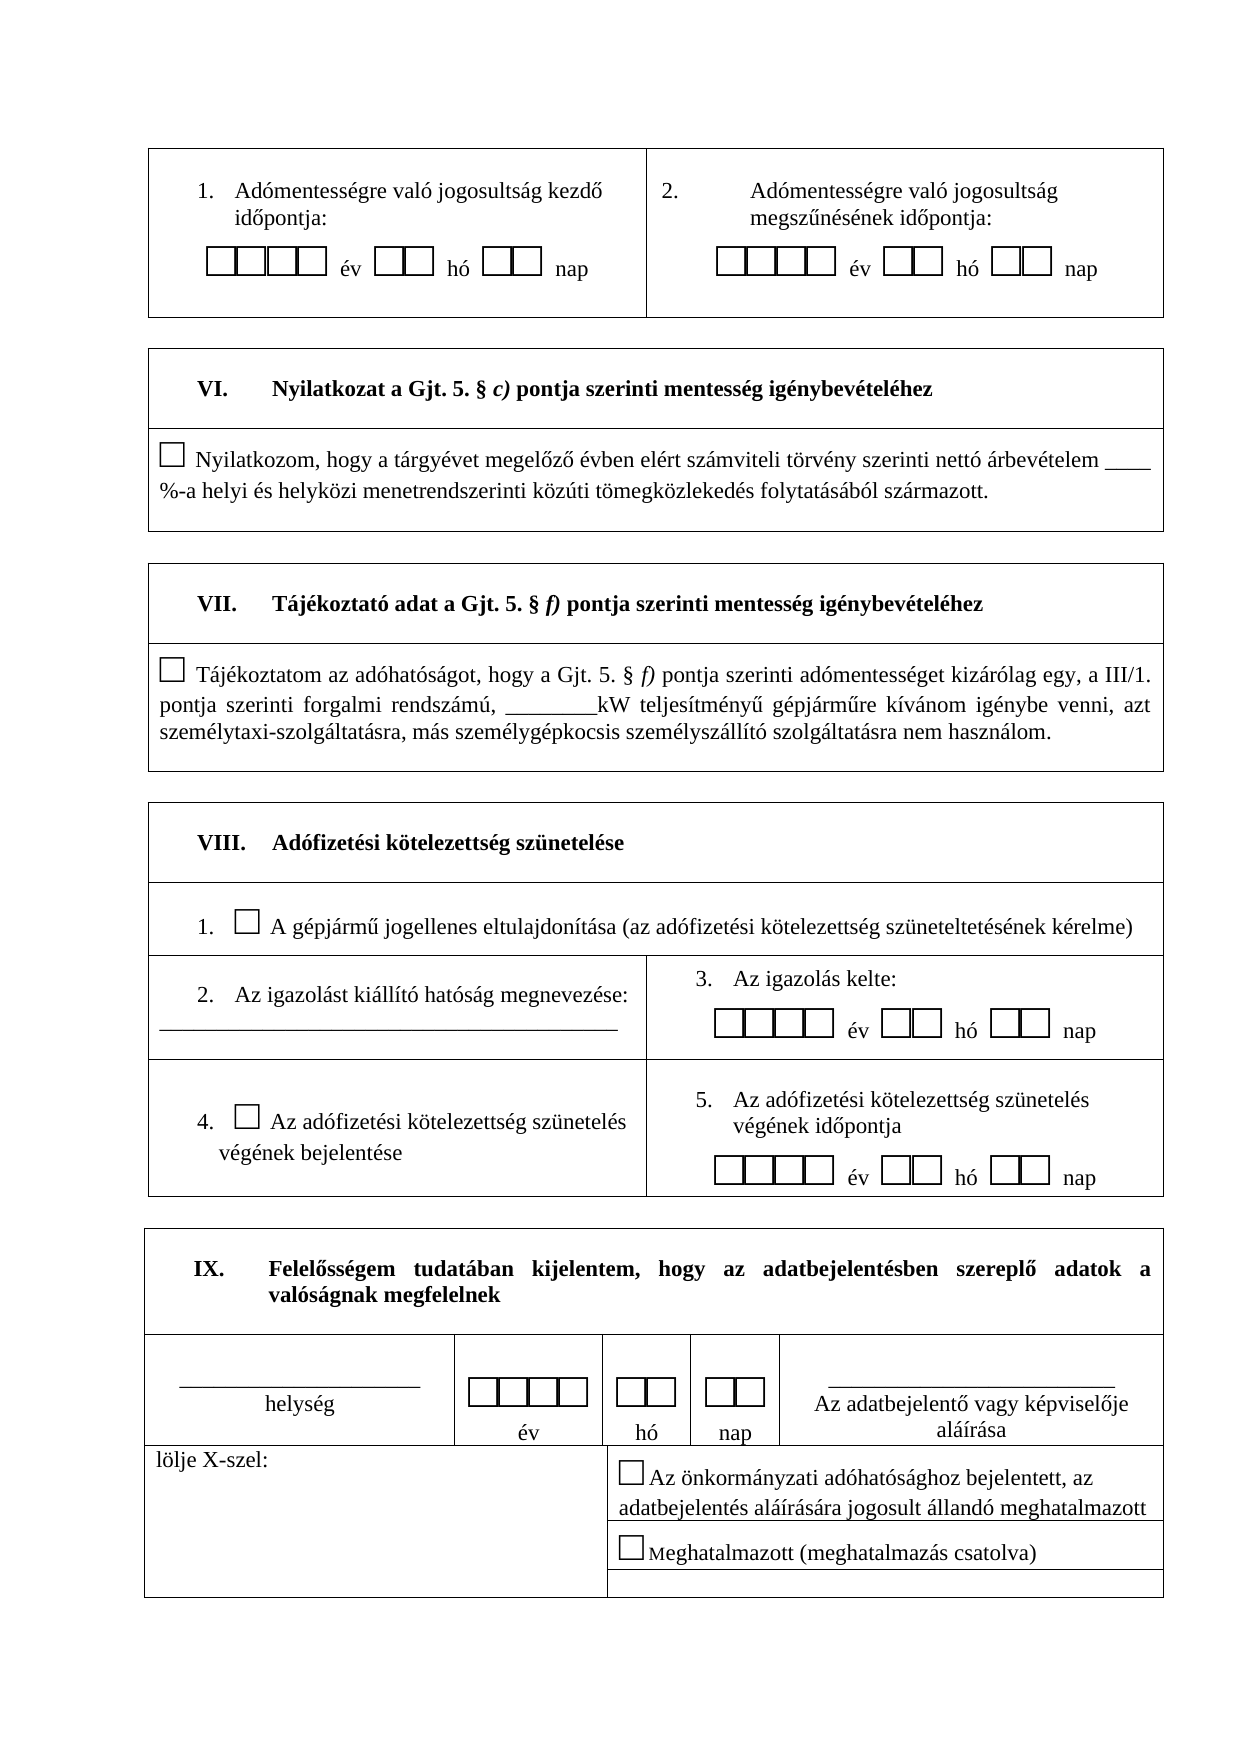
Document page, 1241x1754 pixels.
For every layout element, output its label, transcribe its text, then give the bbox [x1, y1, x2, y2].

table_cell _____________________ helység [145, 1335, 454, 1445]
table_cell □ Az adófizetési kötelezettség szünetelés végének bejelentése [149, 1060, 646, 1196]
table_cell lölje X-szel: [145, 1446, 607, 1597]
table_header Tájékoztató adat a Gjt. 5. § f) pontja szerinti mentesség igénybevételéhez [149, 564, 1163, 643]
table_header Nyilatkozat a Gjt. 5. § c) pontja szerinti mentesség igénybevételéhez [149, 349, 1163, 428]
table_cell □ A gépjármű jogellenes eltulajdonítása (az adófizetési kötelezettség szüneteltetésének kérelme) [149, 883, 1163, 955]
table_cell Az igazolás kelte: □□□□ év □□ hó □□ nap [647, 956, 1163, 1058]
table_cell _________________________ Az adatbejelentő vagy képviselője aláírása [780, 1335, 1163, 1445]
table_cell Az adófizetési kötelezettség szünetelés végének időpontja □□□□ év □□ hó □□ nap [647, 1060, 1163, 1196]
table_cell Adómentességre való jogosultság kezdő időpontja: □□□□ év □□ hó □□ nap [149, 149, 646, 317]
table_cell □□ hó [603, 1335, 690, 1445]
table_cell □ Meghatalmazott (meghatalmazás csatolva) [608, 1521, 1163, 1569]
table_cell Adómentességre való jogosultság megszűnésének időpontja: □□□□ év □□ hó □□ nap [647, 149, 1163, 317]
table_cell [608, 1570, 1163, 1597]
table_header Adófizetési kötelezettség szünetelése [149, 803, 1163, 882]
table_cell □□□□ év [455, 1335, 602, 1445]
table_cell □ Az önkormányzati adóhatósághoz bejelentett, az adatbejelentés aláírására jogosult állandó meghatalmazott [608, 1446, 1163, 1520]
table_cell □ Tájékoztatom az adóhatóságot, hogy a Gjt. 5. § f) pontja szerinti adómentességet kizárólag egy, a III/1. pontja szerinti forgalmi rendszámú, ________kW teljesítményű gépjárműre kívánom igénybe venni, azt személytaxi-szolgáltatásra, más személygépkocsis személyszállító szolgáltatásra nem használom. [149, 644, 1163, 771]
table_cell Az igazolást kiállító hatóság megnevezése: ________________________________________ [149, 956, 646, 1058]
table_cell □ Nyilatkozom, hogy a tárgyévet megelőző évben elért számviteli törvény szerinti nettó árbevételem ____ %-a helyi és helyközi menetrendszerinti közúti tömegközlekedés folytatásából származott. [149, 429, 1163, 531]
table_cell □□ nap [691, 1335, 779, 1445]
table_header Felelősségem tudatában kijelentem, hogy az adatbejelentésben szereplő adatok a valóságnak megfelelnek [145, 1229, 1163, 1334]
